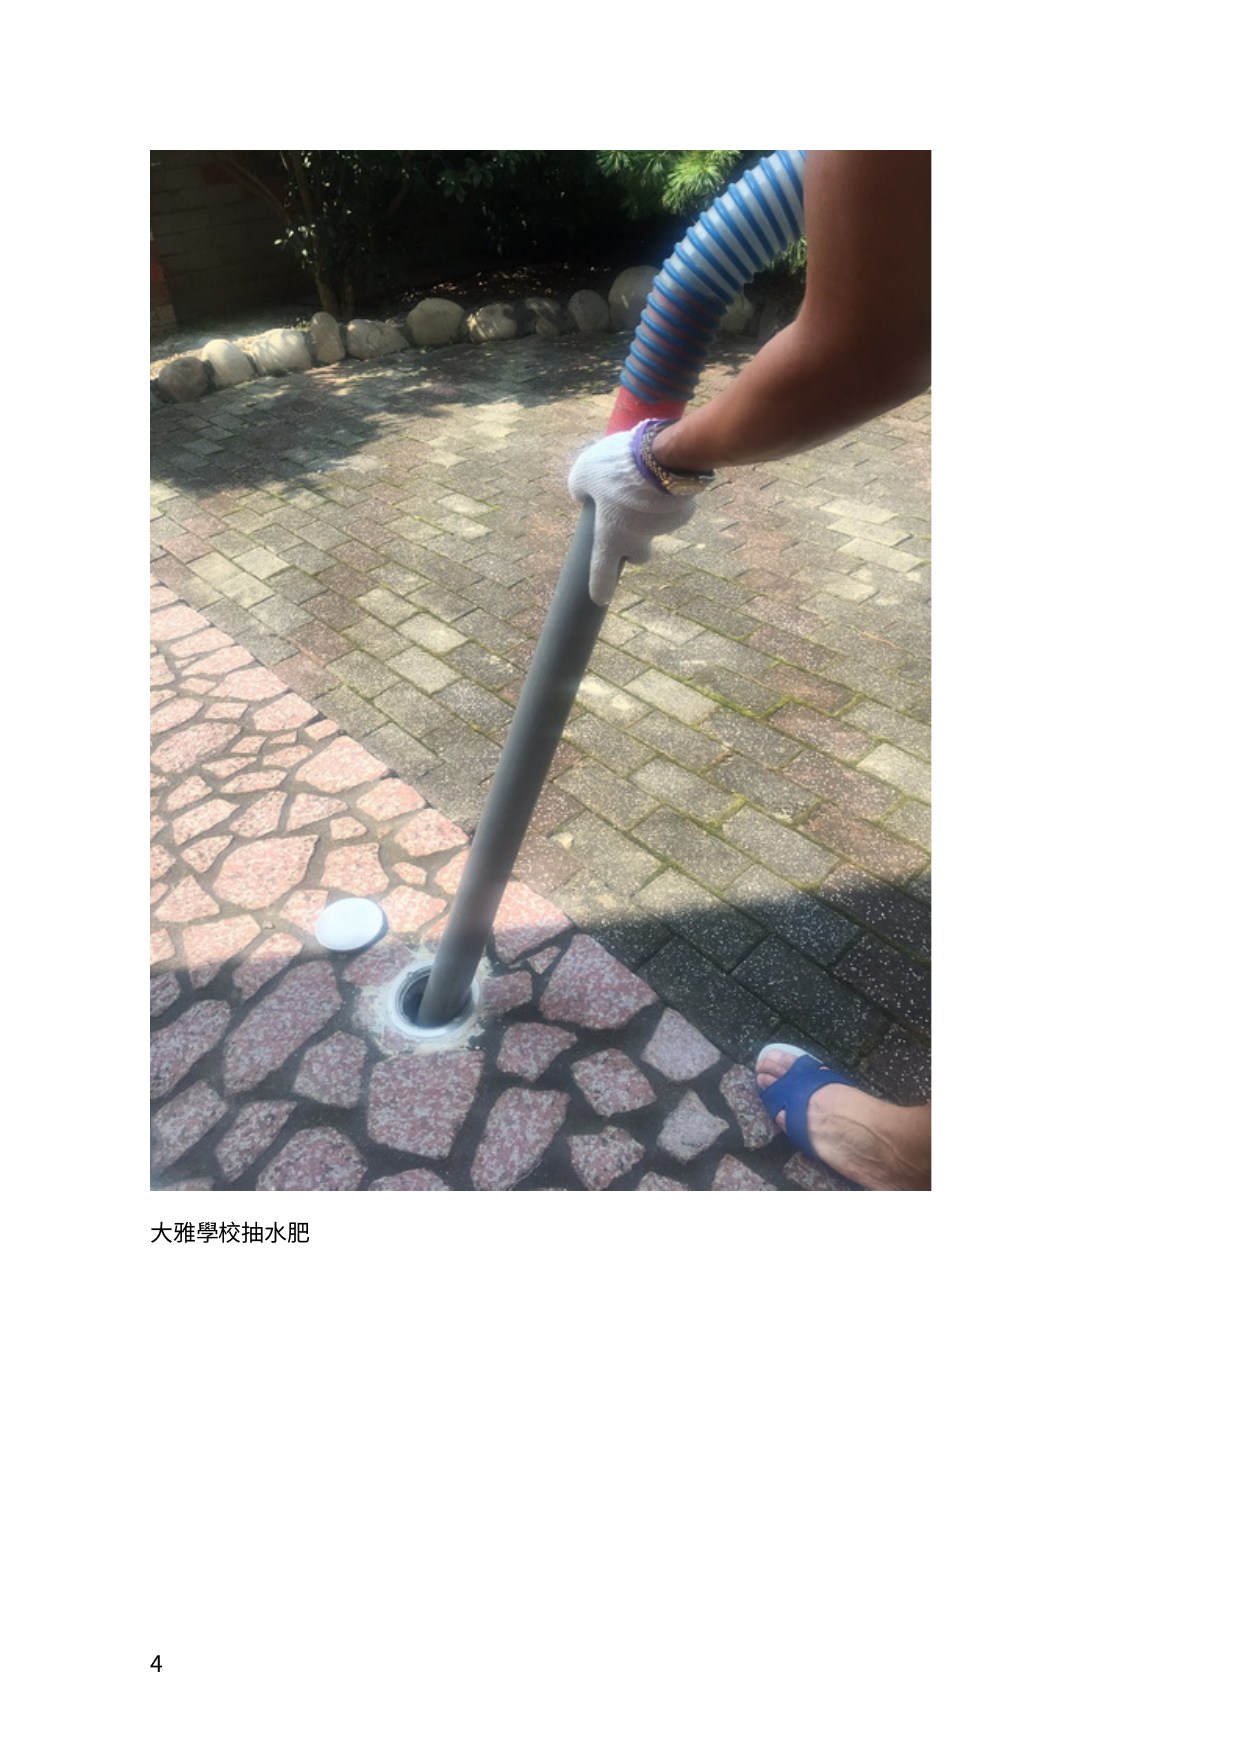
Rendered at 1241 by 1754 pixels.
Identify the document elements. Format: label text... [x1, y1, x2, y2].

picture [150, 150, 932, 1191]
text 大雅學校抽水肥 [150, 1214, 1090, 1248]
